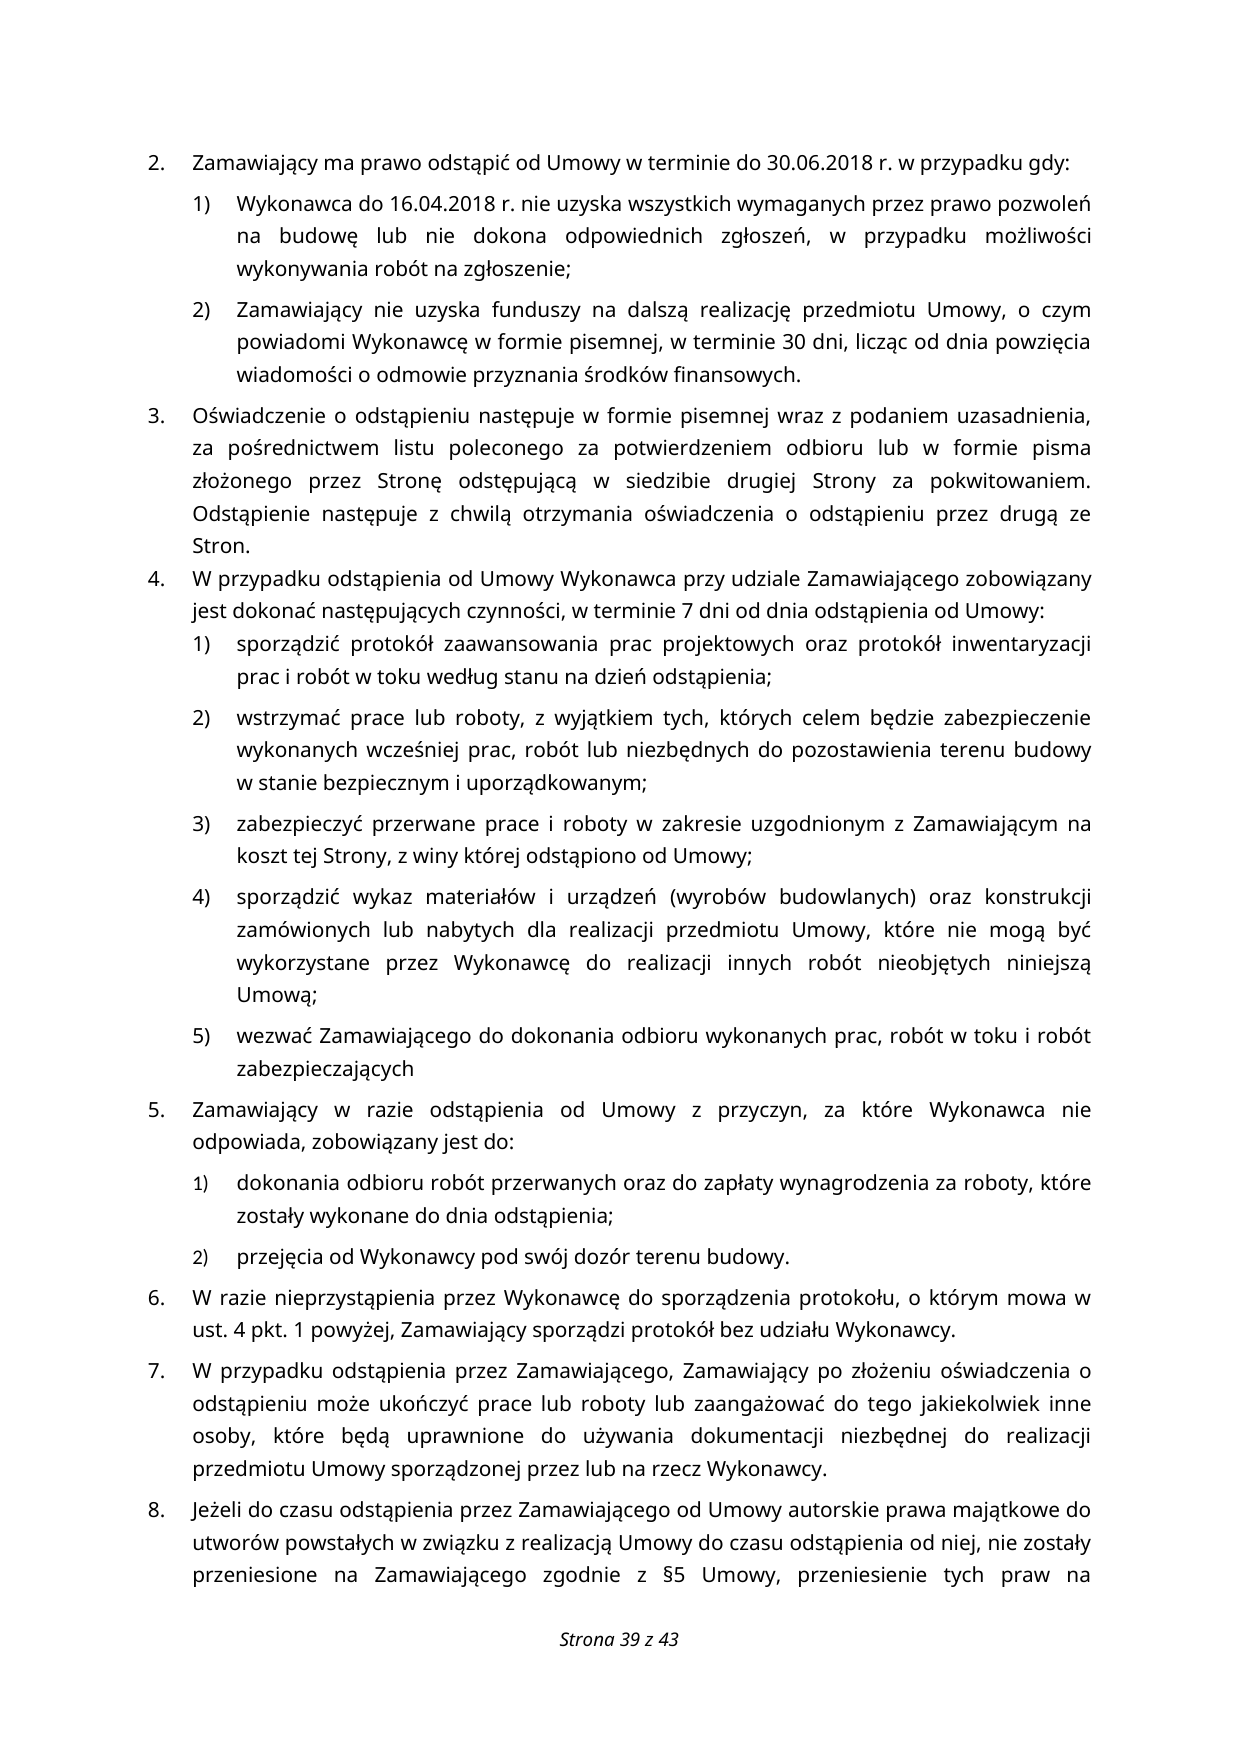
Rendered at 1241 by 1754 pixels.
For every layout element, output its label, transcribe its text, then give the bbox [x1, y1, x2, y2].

list W przypadku odstąpienia przez Zamawiającego, Zamawiający po złożeniu oświadczenia o odstąpieniu może ukończyć prace lub roboty lub zaangażować do tego jakiekolwiek inne osoby, które będą uprawnione do używania dokumentacji niezbędnej do realizacji przedmiotu Umowy sporządzonej przez lub na rzecz Wykonawcy. [148, 1356, 1092, 1482]
list Zamawiający w razie odstąpienia od Umowy z przyczyn, za które Wykonawca nie odpowiada, zobowiązany jest do: [148, 1095, 1092, 1156]
list Zamawiający nie uzyska funduszy na dalszą realizację przedmiotu Umowy, o czym powiadomi Wykonawcę w formie pisemnej, w terminie 30 dni, licząc od dnia powzięcia wiadomości o odmowie przyznania środków finansowych. [192, 295, 1092, 388]
list Wykonawca do 16.04.2018 r. nie uzyska wszystkich wymaganych przez prawo pozwoleń na budowę lub nie dokona odpowiednich zgłoszeń, w przypadku możliwości wykonywania robót na zgłoszenie; [192, 189, 1092, 282]
list dokonania odbioru robót przerwanych oraz do zapłaty wynagrodzenia za roboty, które zostały wykonane do dnia odstąpienia; [192, 1168, 1092, 1229]
list W razie nieprzystąpienia przez Wykonawcę do sporządzenia protokołu, o którym mowa w ust. 4 pkt. 1 powyżej, Zamawiający sporządzi protokół bez udziału Wykonawcy. [148, 1283, 1092, 1344]
list zabezpieczyć przerwane prace i roboty w zakresie uzgodnionym z Zamawiającym na koszt tej Strony, z winy której odstąpiono od Umowy; [192, 809, 1092, 870]
list Oświadczenie o odstąpieniu następuje w formie pisemnej wraz z podaniem uzasadnienia, za pośrednictwem listu poleconego za potwierdzeniem odbioru lub w formie pisma złożonego przez Stronę odstępującą w siedzibie drugiej Strony za pokwitowaniem. Odstąpienie następuje z chwilą otrzymania oświadczenia o odstąpieniu przez drugą ze Stron. [148, 401, 1092, 560]
list przejęcia od Wykonawcy pod swój dozór terenu budowy. [192, 1242, 1092, 1270]
list W przypadku odstąpienia od Umowy Wykonawca przy udziale Zamawiającego zobowiązany jest dokonać następujących czynności, w terminie 7 dni od dnia odstąpienia od Umowy: [148, 564, 1092, 625]
list wstrzymać prace lub roboty, z wyjątkiem tych, których celem będzie zabezpieczenie wykonanych wcześniej prac, robót lub niezbędnych do pozostawienia terenu budowy w stanie bezpiecznym i uporządkowanym; [192, 703, 1092, 796]
list sporządzić protokół zaawansowania prac projektowych oraz protokół inwentaryzacji prac i robót w toku według stanu na dzień odstąpienia; [192, 629, 1092, 690]
list wezwać Zamawiającego do dokonania odbioru wykonanych prac, robót w toku i robót zabezpieczających [192, 1021, 1092, 1082]
list sporządzić wykaz materiałów i urządzeń (wyrobów budowlanych) oraz konstrukcji zamówionych lub nabytych dla realizacji przedmiotu Umowy, które nie mogą być wykorzystane przez Wykonawcę do realizacji innych robót nieobjętych niniejszą Umową; [192, 882, 1092, 1009]
list Zamawiający ma prawo odstąpić od Umowy w terminie do 30.06.2018 r. w przypadku gdy: [148, 148, 1092, 176]
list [148, 1495, 1092, 1589]
